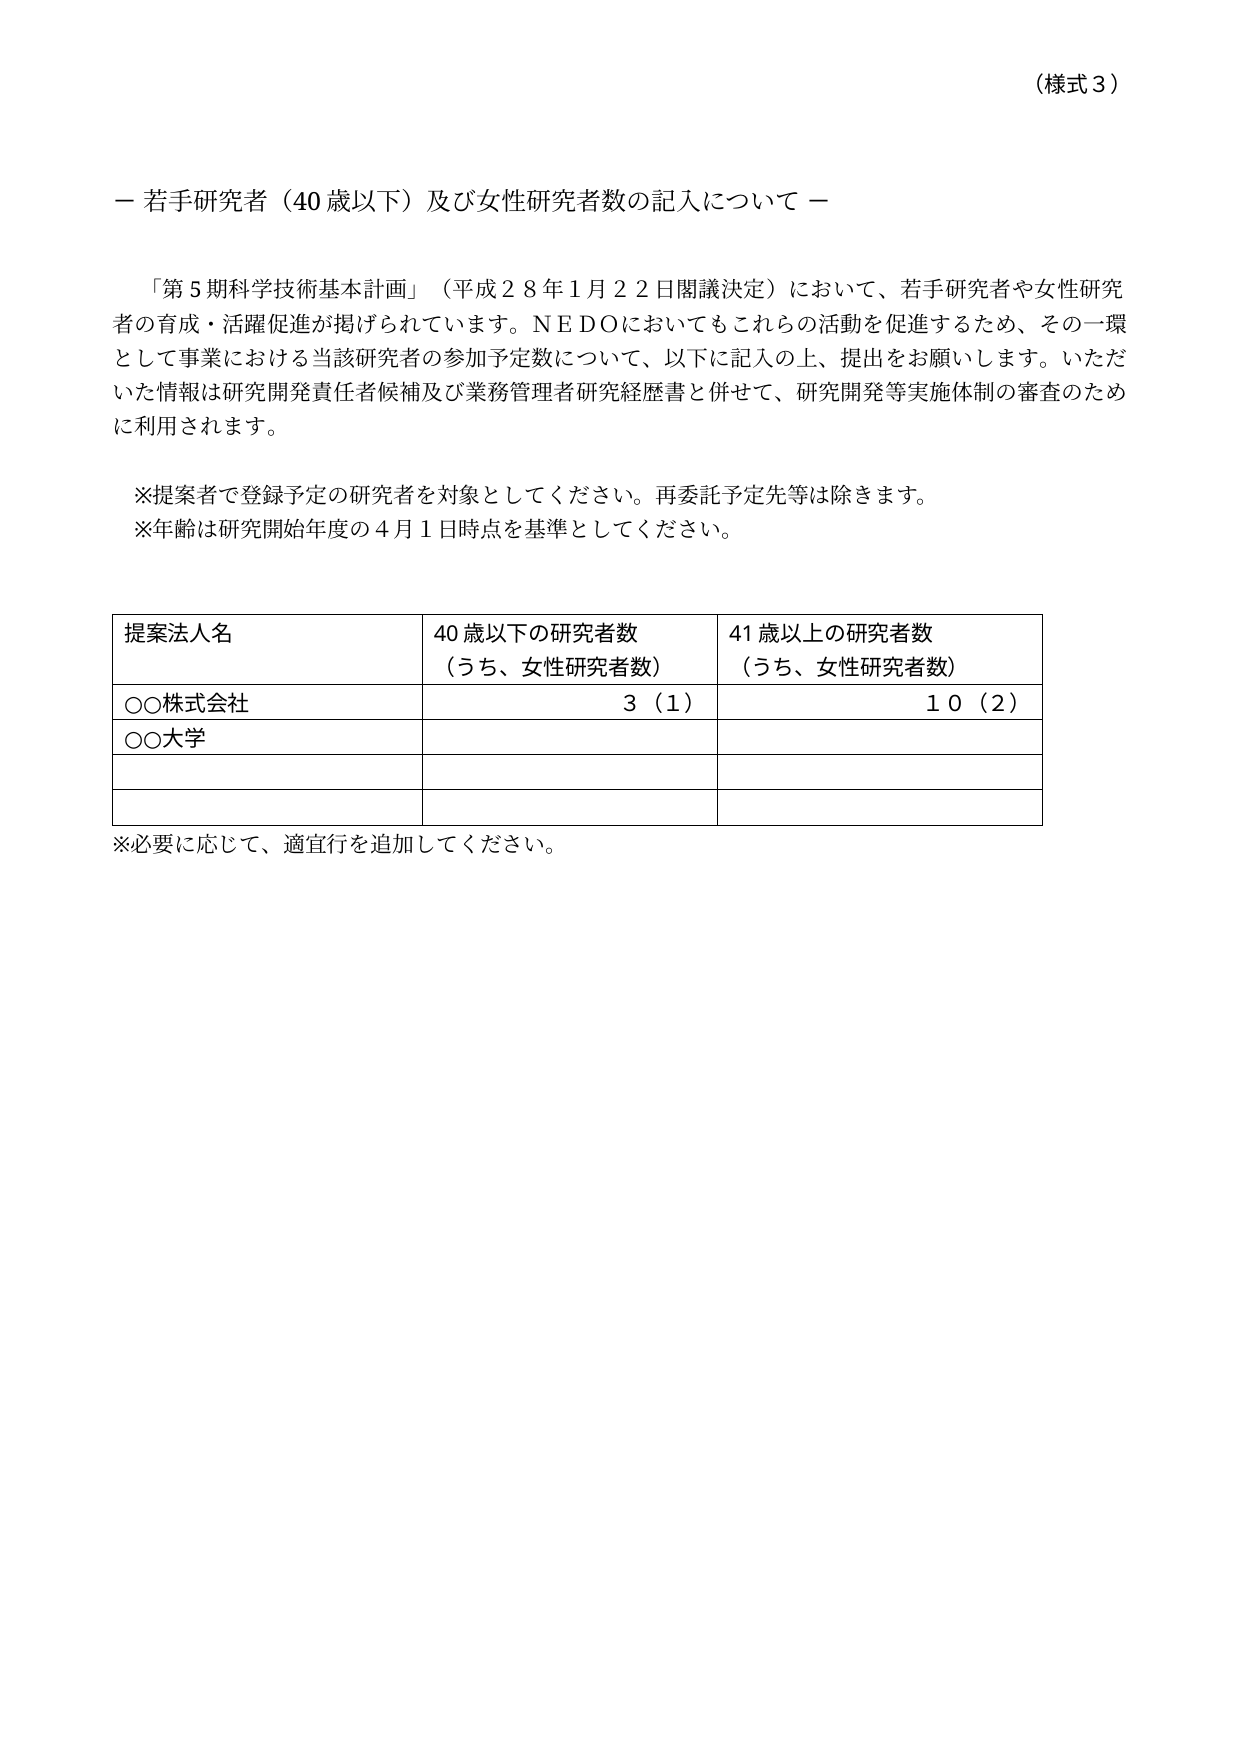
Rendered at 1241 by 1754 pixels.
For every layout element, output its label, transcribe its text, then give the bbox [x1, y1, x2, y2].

text ※提案者で登録予定の研究者を対象としてください。再委託予定先等は除きます。 [134, 477, 1128, 511]
table_cell ○○大学 [113, 720, 422, 754]
table_header 40歳以下の研究者数 （うち、女性研究者数） [423, 615, 717, 683]
table_cell [718, 720, 1042, 754]
table_cell [113, 790, 422, 825]
table_cell [113, 755, 422, 789]
table_cell １０（２） [718, 685, 1042, 719]
table_cell [718, 790, 1042, 825]
table_cell ３（１） [423, 685, 717, 719]
text 「第5期科学技術基本計画」（平成２８年１月２２日閣議決定）において、若手研究者や女性研究者の育成・活躍促進が掲げられています。ＮＥＤＯにおいてもこれらの活動を促進するため、その一環として事業における当該研究者の参加予定数について、以下に記入の上、提出をお願いします。いただいた情報は研究開発責任者候補及び業務管理者研究経歴書と併せて、研究開発等実施体制の審査のために利用されます。 [112, 271, 1128, 442]
text ※必要に応じて、適宜行を追加してください。 [112, 826, 1128, 860]
table_header 提案法人名 [113, 615, 422, 683]
table_cell ○○株式会社 [113, 685, 422, 719]
table_cell [718, 755, 1042, 789]
table_cell [423, 720, 717, 754]
text ※年齢は研究開始年度の４月１日時点を基準としてください。 [112, 511, 1128, 545]
table_cell [423, 790, 717, 825]
table_header 41歳以上の研究者数 （うち、女性研究者数） [718, 615, 1042, 683]
table_cell [423, 755, 717, 789]
